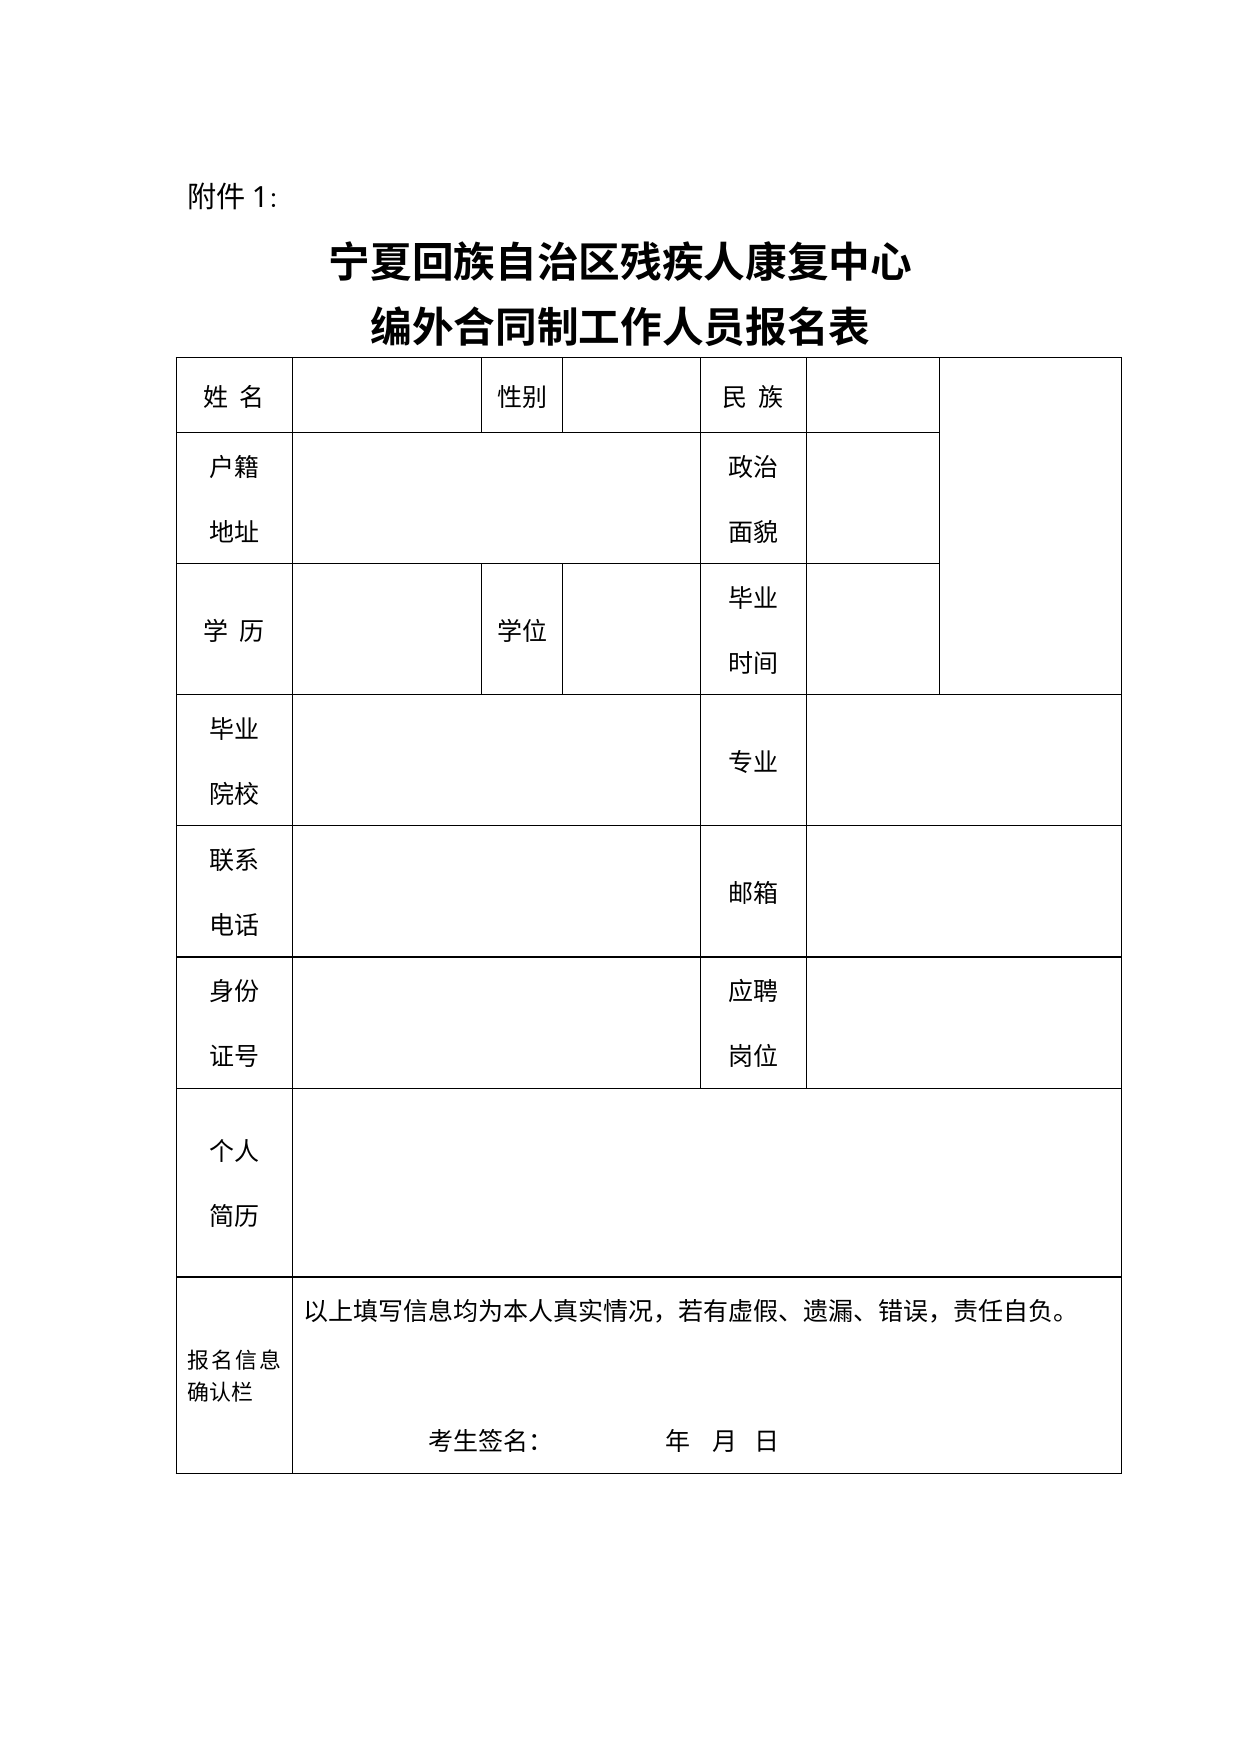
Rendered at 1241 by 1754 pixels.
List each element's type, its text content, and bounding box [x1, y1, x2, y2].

table_cell [807, 433, 939, 563]
table_cell [293, 695, 700, 825]
table_header [563, 358, 700, 432]
table_header 姓 名 [177, 358, 292, 432]
table_header [807, 358, 939, 432]
table_cell [293, 826, 700, 956]
table_header [940, 358, 1121, 694]
table_cell 以上填写信息均为本人真实情况，若有虚假、遗漏、错误，责任自负。 考生签名： 年 月 日 [293, 1278, 1121, 1472]
table_cell 应聘 岗位 [701, 958, 806, 1087]
table_cell 身份 证号 [177, 958, 292, 1087]
text 编外合同制工作人员报名表 [187, 292, 1053, 357]
table_cell 毕业 时间 [701, 564, 806, 694]
table_header 性别 [482, 358, 562, 432]
table_cell 个人 简历 [177, 1089, 292, 1276]
text 附件1： [187, 162, 1053, 227]
table_cell [807, 564, 939, 694]
table_cell 政治 面貌 [701, 433, 806, 563]
text 宁夏回族自治区残疾人康复中心 [187, 227, 1053, 292]
table_cell 毕业 院校 [177, 695, 292, 825]
table_cell 户籍 地址 [177, 433, 292, 563]
table_cell 报名信息确认栏 [177, 1278, 292, 1472]
table_cell [807, 958, 1121, 1087]
table_cell [807, 695, 1121, 825]
table_cell [807, 826, 1121, 956]
table_cell [293, 958, 700, 1087]
table_header 民 族 [701, 358, 806, 432]
table_cell 学位 [482, 564, 562, 694]
table_cell [293, 564, 481, 694]
table_cell 联系 电话 [177, 826, 292, 956]
table_cell [563, 564, 700, 694]
table_cell [293, 1089, 1121, 1276]
table_cell [293, 433, 700, 563]
table_cell 邮箱 [701, 826, 806, 956]
table_cell 学 历 [177, 564, 292, 694]
table_cell 专业 [701, 695, 806, 825]
table_header [293, 358, 481, 432]
